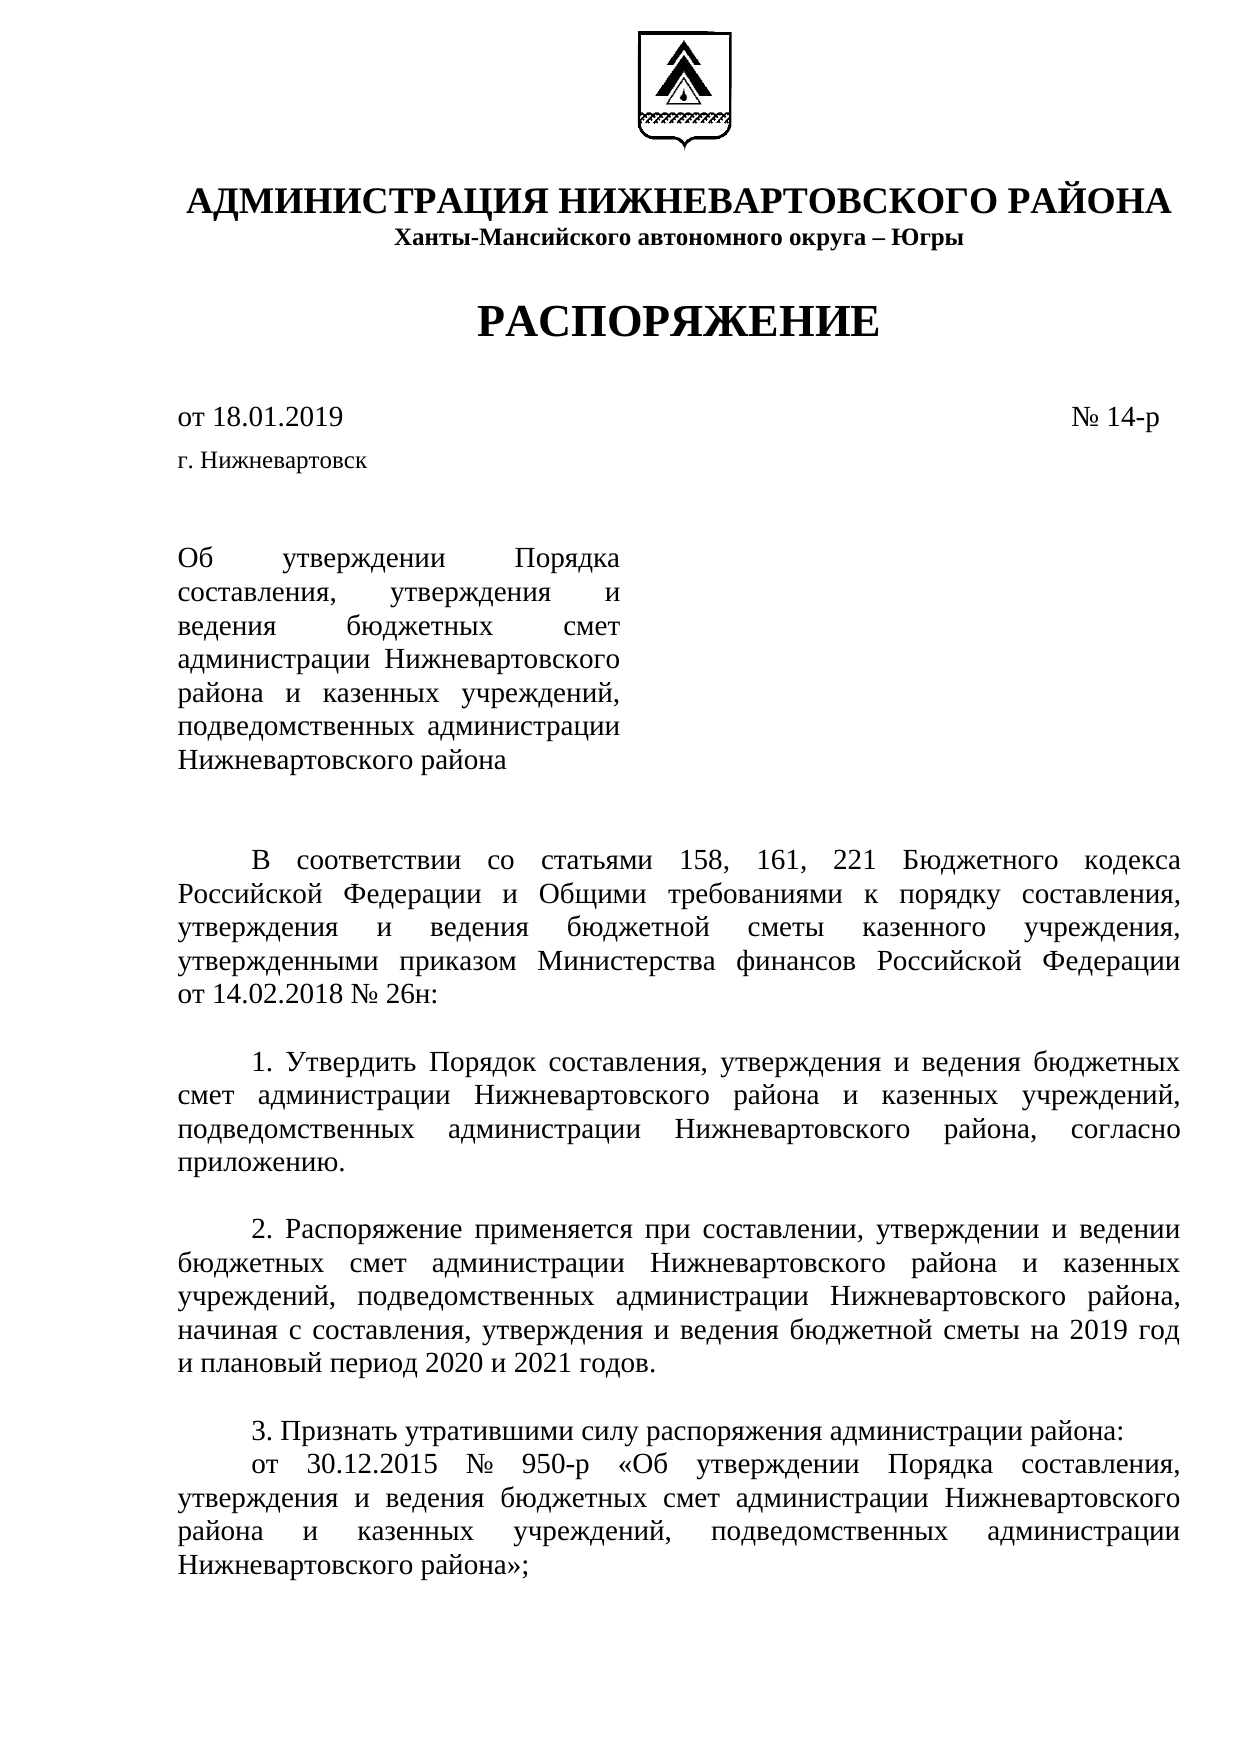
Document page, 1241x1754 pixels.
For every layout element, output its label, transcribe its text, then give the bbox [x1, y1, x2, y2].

text 3. Признать утратившими силу распоряжения администрации района: [177, 1413, 1181, 1446]
text В соответствии со статьями 158, 161, 221 Бюджетного кодекса Российской Федерации и Общими требованиями к порядку составления, утверждения и ведения бюджетной сметы казенного учреждения, утвержденными приказом Министерства финансов Российской Федерации от 14.02.2018 № 26н: [177, 842, 1181, 1010]
table_header от 18.01.2019 г. Нижневартовск [166, 399, 682, 473]
table_header № 14-р [682, 399, 1171, 473]
text РАСПОРЯЖЕНИЕ [177, 294, 1181, 347]
text Ханты-Мансийского автономного округа – Югры [177, 222, 1181, 251]
text администрация Нижневартовского района [177, 179, 1181, 222]
text Об утверждении Порядка составления, утверждения и ведения бюджетных смет администрации Нижневартовского района и казенных учреждений, подведомственных администрации Нижневартовского района [177, 541, 620, 775]
text 1. Утвердить Порядок составления, утверждения и ведения бюджетных смет администрации Нижневартовского района и казенных учреждений, подведомственных администрации Нижневартовского района, согласно приложению. [177, 1044, 1181, 1178]
text 2. Распоряжение применяется при составлении, утверждении и ведении бюджетных смет администрации Нижневартовского района и казенных учреждений, подведомственных администрации Нижневартовского района, начиная с составления, утверждения и ведения бюджетной сметы на 2019 год и плановый период 2020 и 2021 годов. [177, 1211, 1181, 1379]
text от 30.12.2015 № 950-р «Об утверждении Порядка составления, утверждения и ведения бюджетных смет администрации Нижневартовского района и казенных учреждений, подведомственных администрации Нижневартовского района»; [177, 1446, 1181, 1580]
